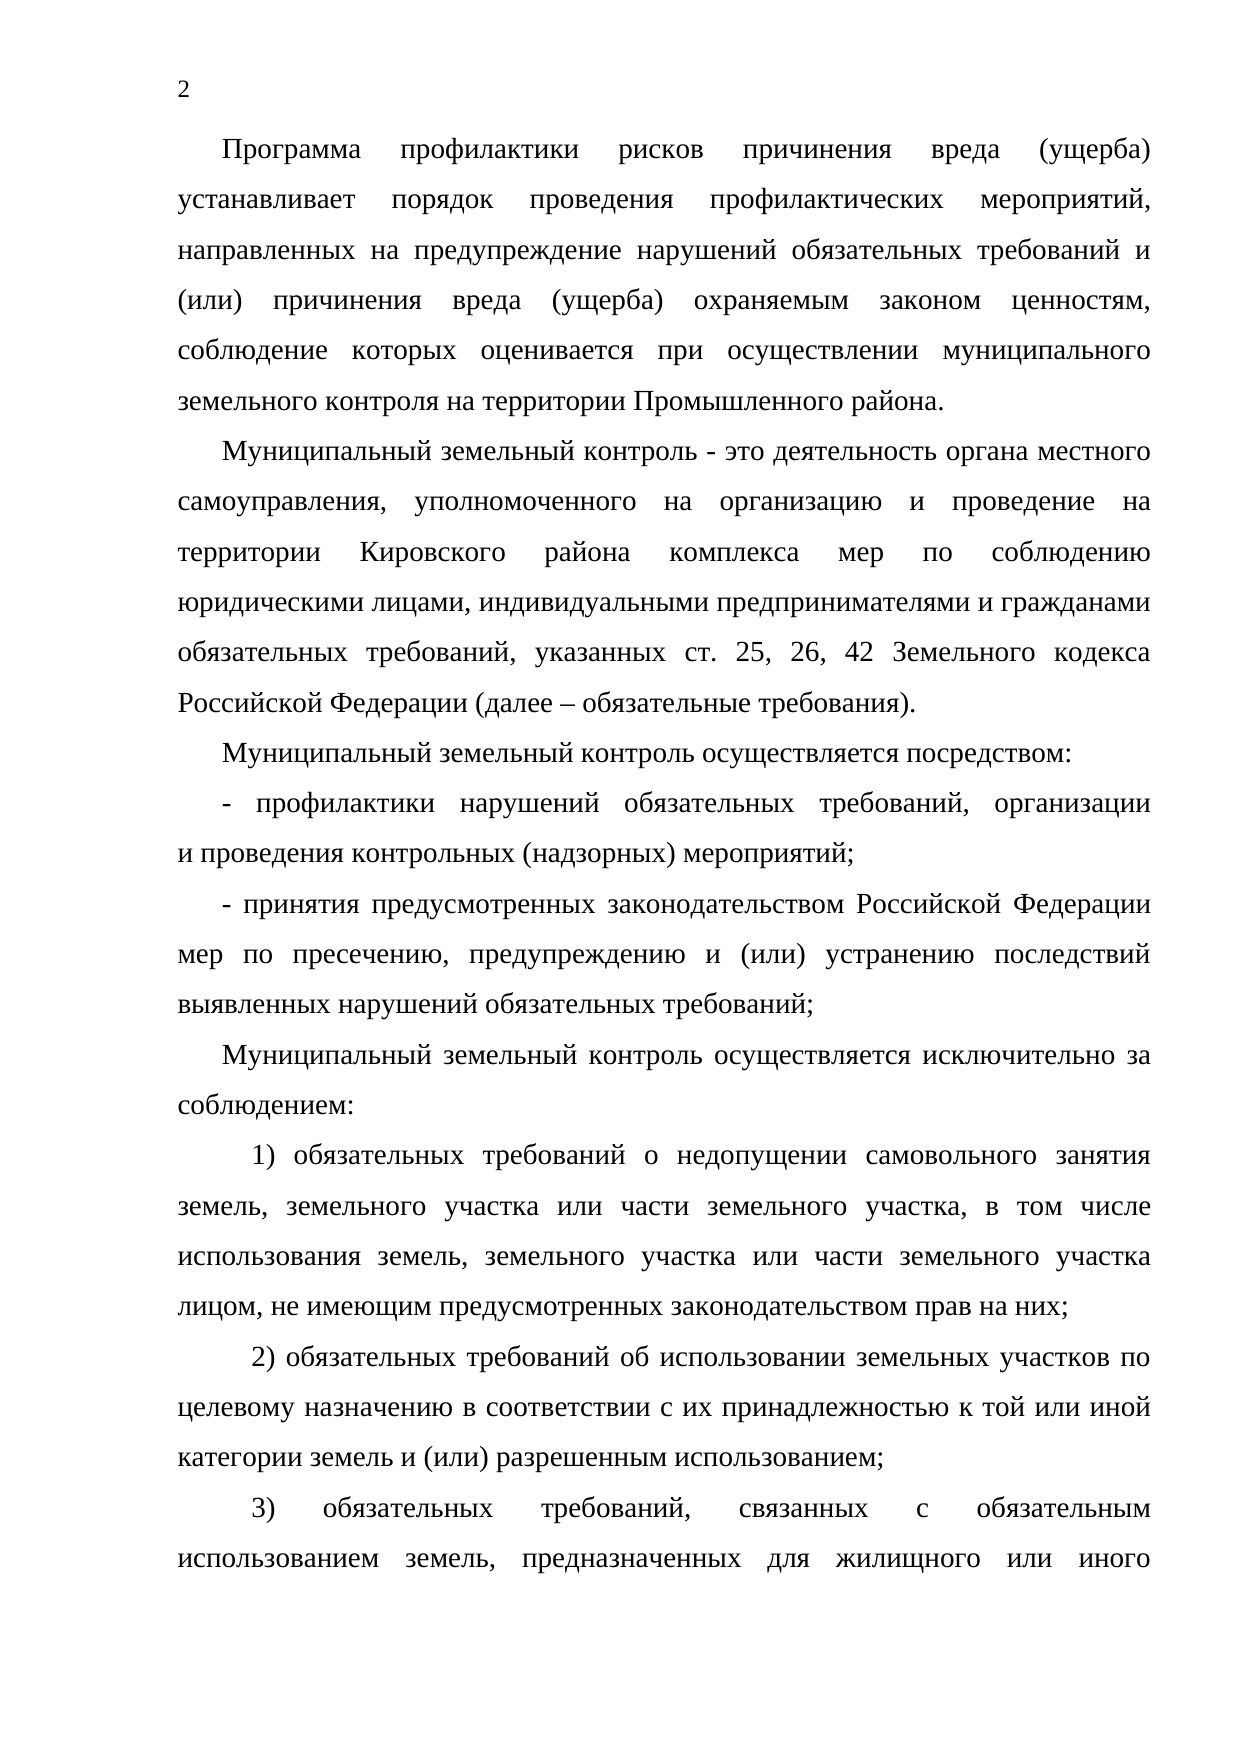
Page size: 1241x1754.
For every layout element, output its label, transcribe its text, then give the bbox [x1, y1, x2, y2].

list Программа профилактики рисков причинения вреда (ущерба) устанавливает порядок проведения профилактических мероприятий, направленных на предупреждение нарушений обязательных требований и (или) причинения вреда (ущерба) охраняемым законом ценностям, соблюдение которых оценивается при осуществлении муниципального земельного контроля на территории Промышленного района. [177, 131, 1152, 416]
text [177, 1490, 1152, 1573]
list - профилактики нарушений обязательных требований, организации и проведения контрольных (надзорных) мероприятий; [177, 785, 1152, 869]
list Муниципальный земельный контроль - это деятельность органа местного самоуправления, уполномоченного на организацию и проведение на территории Кировского района комплекса мер по соблюдению юридическими лицами, индивидуальными предпринимателями и гражданами обязательных требований, указанных ст. 25, 26, 42 Земельного кодекса Российской Федерации (далее – обязательные требования). [177, 433, 1152, 718]
list Муниципальный земельный контроль осуществляется посредством: [177, 735, 1152, 768]
list - принятия предусмотренных законодательством Российской Федерации мер по пресечению, предупреждению и (или) устранению последствий выявленных нарушений обязательных требований; [177, 886, 1152, 1020]
text 1) обязательных требований о недопущении самовольного занятия земель, земельного участка или части земельного участка, в том числе использования земель, земельного участка или части земельного участка лицом, не имеющим предусмотренных законодательством прав на них; [177, 1137, 1152, 1322]
text 2) обязательных требований об использовании земельных участков по целевому назначению в соответствии с их принадлежностью к той или иной категории земель и (или) разрешенным использованием; [177, 1339, 1152, 1473]
list Муниципальный земельный контроль осуществляется исключительно за соблюдением: [177, 1037, 1152, 1121]
